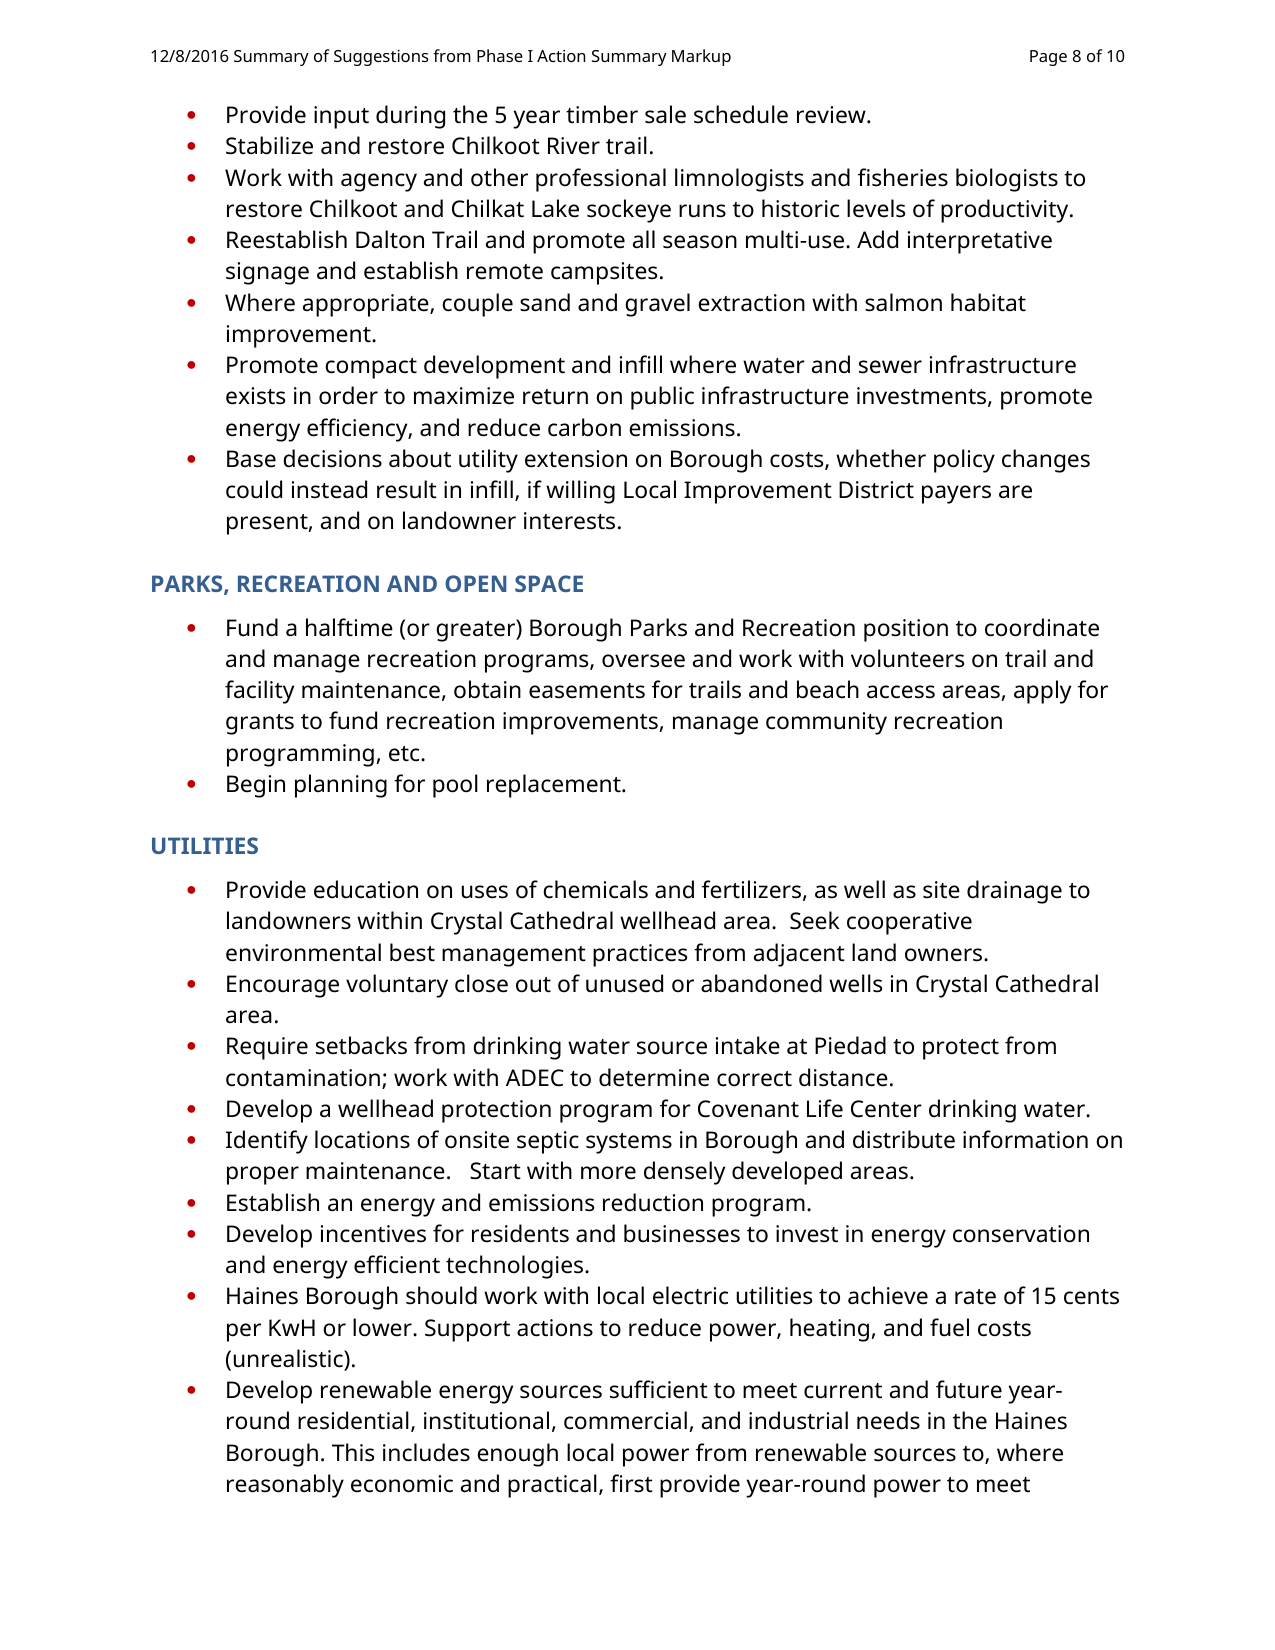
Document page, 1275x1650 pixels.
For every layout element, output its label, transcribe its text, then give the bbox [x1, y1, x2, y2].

list Provide education on uses of chemicals and fertilizers, as well as site drainage to landowners within Crystal Cathedral wellhead area. Seek cooperative environmental best management practices from adjacent land owners. [187, 874, 1125, 968]
list Stabilize and restore Chilkoot River trail. [187, 130, 1125, 161]
subtitle PARKS, RECREATION AND OPEN SPACE [150, 568, 1125, 599]
list Work with agency and other professional limnologists and fisheries biologists to restore Chilkoot and Chilkat Lake sockeye runs to historic levels of productivity. [187, 161, 1125, 224]
list Where appropriate, couple sand and gravel extraction with salmon habitat improvement. [187, 286, 1125, 349]
subtitle UTILITIES [150, 830, 1125, 861]
list Base decisions about utility extension on Borough costs, whether policy changes could instead result in infill, if willing Local Improvement District payers are present, and on landowner interests. [187, 443, 1125, 536]
list Provide input during the 5 year timber sale schedule review. [187, 99, 1125, 130]
list Fund a halftime (or greater) Borough Parks and Recreation position to coordinate and manage recreation programs, oversee and work with volunteers on trail and facility maintenance, obtain easements for trails and beach access areas, apply for grants to fund recreation improvements, manage community recreation programming, etc. [187, 611, 1125, 768]
list Require setbacks from drinking water source intake at Piedad to protect from contamination; work with ADEC to determine correct distance. [187, 1030, 1125, 1093]
list Promote compact development and infill where water and sewer infrastructure exists in order to maximize return on public infrastructure investments, promote energy efficiency, and reduce carbon emissions. [187, 349, 1125, 443]
list Develop a wellhead protection program for Covenant Life Center drinking water. [187, 1093, 1125, 1124]
list Haines Borough should work with local electric utilities to achieve a rate of 15 cents per KwH or lower. Support actions to reduce power, heating, and fuel costs (unrealistic). [187, 1280, 1125, 1374]
list Identify locations of onsite septic systems in Borough and distribute information on proper maintenance. Start with more densely developed areas. [187, 1124, 1125, 1186]
list Reestablish Dalton Trail and promote all season multi-use. Add interpretative signage and establish remote campsites. [187, 224, 1125, 286]
list Encourage voluntary close out of unused or abandoned wells in Crystal Cathedral area. [187, 968, 1125, 1030]
list Develop incentives for residents and businesses to invest in energy conservation and energy efficient technologies. [187, 1218, 1125, 1280]
list Establish an energy and emissions reduction program. [187, 1186, 1125, 1218]
list Begin planning for pool replacement. [187, 768, 1125, 799]
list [187, 1374, 1125, 1499]
